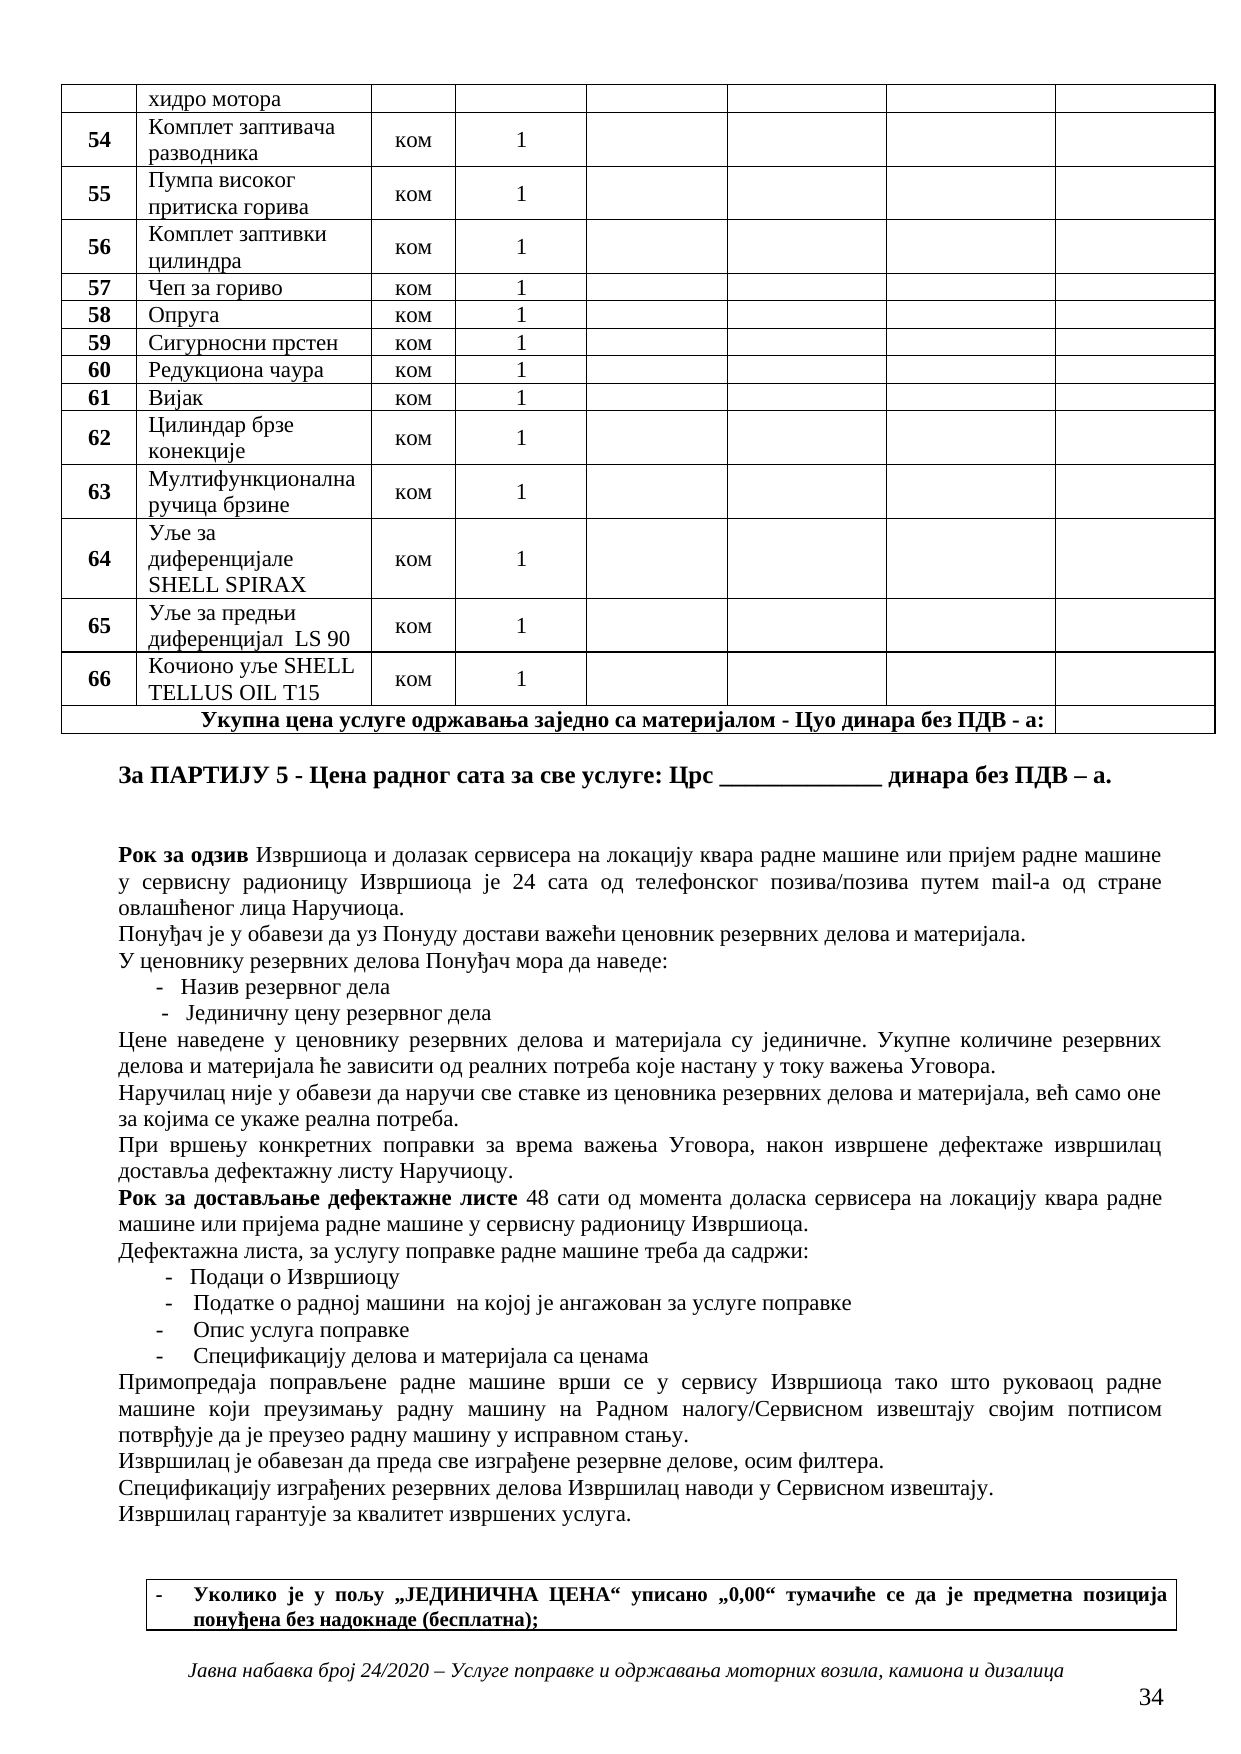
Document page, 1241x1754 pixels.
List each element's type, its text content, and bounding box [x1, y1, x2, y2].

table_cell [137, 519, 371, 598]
list Уколико је у пољу „ЈЕДИНИЧНА ЦЕНА“ уписано „0,00“ тумачиће се да је предметна позиција понуђена без надокнаде (бесплатна); [147, 1580, 1176, 1629]
text Наручилац није у обавези да наручи све ставке из ценовника резервних делова и материјала, већ само оне за којима се укаже реална потреба. [118, 1078, 1163, 1131]
text Извршилац гарантује за квалитет извршених услуга. [118, 1500, 1163, 1527]
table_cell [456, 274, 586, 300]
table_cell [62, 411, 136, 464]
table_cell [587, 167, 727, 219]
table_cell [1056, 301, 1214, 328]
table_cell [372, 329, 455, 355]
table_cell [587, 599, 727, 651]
text Дефектажна листа, за услугу поправке радне машине треба да садржи: [118, 1237, 1163, 1263]
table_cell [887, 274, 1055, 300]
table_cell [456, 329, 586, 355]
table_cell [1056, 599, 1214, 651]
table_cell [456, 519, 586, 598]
text Примопредаја поправљене радне машине врши се у сервису Извршиоца тако што руковаоц радне машине који преузимању радну машину на Радном налогу/Сервисном извештају својим потписом потврђује да је преузео радну машину у исправном стању. [118, 1368, 1163, 1447]
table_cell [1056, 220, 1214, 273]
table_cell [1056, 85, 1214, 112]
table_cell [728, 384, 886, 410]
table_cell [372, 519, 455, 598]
text За ПАРТИЈУ 5 - Цена радног сата за све услуге: Црс _____________ динара без ПДВ – а. [118, 760, 1163, 789]
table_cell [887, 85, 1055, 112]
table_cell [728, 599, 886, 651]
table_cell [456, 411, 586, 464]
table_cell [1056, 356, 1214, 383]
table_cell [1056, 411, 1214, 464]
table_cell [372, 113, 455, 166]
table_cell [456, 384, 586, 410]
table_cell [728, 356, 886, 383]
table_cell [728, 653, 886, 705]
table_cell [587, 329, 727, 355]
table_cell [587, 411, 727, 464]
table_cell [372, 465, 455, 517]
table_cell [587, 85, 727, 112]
text Цене наведене у ценовнику резервних делова и материјала су јединичне. Укупне количине резервних делова и материјала ће зависити од реалних потреба које настану у току важења Уговора. [118, 1026, 1163, 1078]
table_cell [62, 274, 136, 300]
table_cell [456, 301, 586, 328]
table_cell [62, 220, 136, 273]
text Спецификацију изграђених резервних делова Извршилац наводи у Сервисном извештају. [118, 1474, 1163, 1500]
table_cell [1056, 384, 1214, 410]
text Понуђач је у обавези да уз Понуду достави важећи ценовник резервних делова и материјала. [118, 920, 1163, 947]
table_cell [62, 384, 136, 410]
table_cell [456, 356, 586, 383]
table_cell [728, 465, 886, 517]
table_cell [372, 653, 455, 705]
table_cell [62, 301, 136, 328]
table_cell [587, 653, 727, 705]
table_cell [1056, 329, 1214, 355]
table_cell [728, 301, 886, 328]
text - Опис услуга поправке [118, 1316, 1163, 1342]
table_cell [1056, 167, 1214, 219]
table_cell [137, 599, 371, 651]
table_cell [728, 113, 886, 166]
text - Спецификацију делова и материјала са ценама [118, 1342, 1163, 1368]
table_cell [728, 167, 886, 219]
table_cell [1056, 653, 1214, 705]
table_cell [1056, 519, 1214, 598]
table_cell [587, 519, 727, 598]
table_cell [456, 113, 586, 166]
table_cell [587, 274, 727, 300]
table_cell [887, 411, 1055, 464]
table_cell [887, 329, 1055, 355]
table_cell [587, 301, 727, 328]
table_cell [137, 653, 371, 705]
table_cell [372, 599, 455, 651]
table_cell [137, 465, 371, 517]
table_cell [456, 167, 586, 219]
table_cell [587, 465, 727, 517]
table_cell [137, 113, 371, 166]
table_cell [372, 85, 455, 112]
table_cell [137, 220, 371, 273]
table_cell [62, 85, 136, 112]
text У ценовнику резервних делова Понуђач мора да наведе: [118, 947, 1163, 973]
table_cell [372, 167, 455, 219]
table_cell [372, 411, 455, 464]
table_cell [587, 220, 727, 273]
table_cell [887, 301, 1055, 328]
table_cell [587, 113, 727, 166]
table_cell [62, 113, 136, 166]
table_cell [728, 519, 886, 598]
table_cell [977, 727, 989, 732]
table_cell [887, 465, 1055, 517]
text - Назив резервног дела [156, 973, 1163, 999]
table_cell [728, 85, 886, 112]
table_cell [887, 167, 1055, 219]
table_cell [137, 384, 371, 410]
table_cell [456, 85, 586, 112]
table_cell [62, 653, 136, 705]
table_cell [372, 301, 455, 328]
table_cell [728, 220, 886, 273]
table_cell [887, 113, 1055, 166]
text - Јединичну цену резервног дела [156, 999, 1163, 1026]
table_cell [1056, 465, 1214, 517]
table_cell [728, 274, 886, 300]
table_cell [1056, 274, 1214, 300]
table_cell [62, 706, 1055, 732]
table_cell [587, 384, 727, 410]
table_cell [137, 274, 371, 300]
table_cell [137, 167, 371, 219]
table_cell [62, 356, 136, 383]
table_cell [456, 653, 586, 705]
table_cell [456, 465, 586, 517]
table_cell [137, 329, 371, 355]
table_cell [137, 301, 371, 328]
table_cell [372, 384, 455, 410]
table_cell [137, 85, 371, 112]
text - Податке о радној машини на којој је ангажован за услуге поправке [156, 1289, 1163, 1316]
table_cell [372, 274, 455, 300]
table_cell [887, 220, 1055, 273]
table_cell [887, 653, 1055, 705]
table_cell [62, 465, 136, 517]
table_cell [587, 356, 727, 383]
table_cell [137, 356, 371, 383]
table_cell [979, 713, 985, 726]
text Рок за достављање дефектажне листе 48 сати од момента доласка сервисера на локацију квара радне машине или пријема радне машине у сервисну радионицу Извршиоца. [118, 1184, 1163, 1237]
text Рок за одзив Извршиоца и долазак сервисера на локацију квара радне машине или пријем радне машине у сервисну радионицу Извршиоца је 24 сата од телефонског позива/позива путем mail-a од стране овлашћеног лица Наручиоца. [118, 841, 1163, 920]
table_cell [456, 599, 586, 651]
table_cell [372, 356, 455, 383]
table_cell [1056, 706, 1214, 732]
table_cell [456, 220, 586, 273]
text Извршилац је обавезан да преда све изграђене резервне делове, осим филтера. [118, 1447, 1163, 1474]
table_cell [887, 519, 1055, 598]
text При вршењу конкретних поправки за врема важења Уговора, након извршене дефектаже извршилац доставља дефектажну листу Наручиоцу. [118, 1131, 1163, 1184]
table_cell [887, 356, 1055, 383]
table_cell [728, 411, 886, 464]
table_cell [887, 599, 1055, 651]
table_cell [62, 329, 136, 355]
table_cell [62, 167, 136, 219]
text - Подаци о Извршиоцу [118, 1263, 1163, 1289]
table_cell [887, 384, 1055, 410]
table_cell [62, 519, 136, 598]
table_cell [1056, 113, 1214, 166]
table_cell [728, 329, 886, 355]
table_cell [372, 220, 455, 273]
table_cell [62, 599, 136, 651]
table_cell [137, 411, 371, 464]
